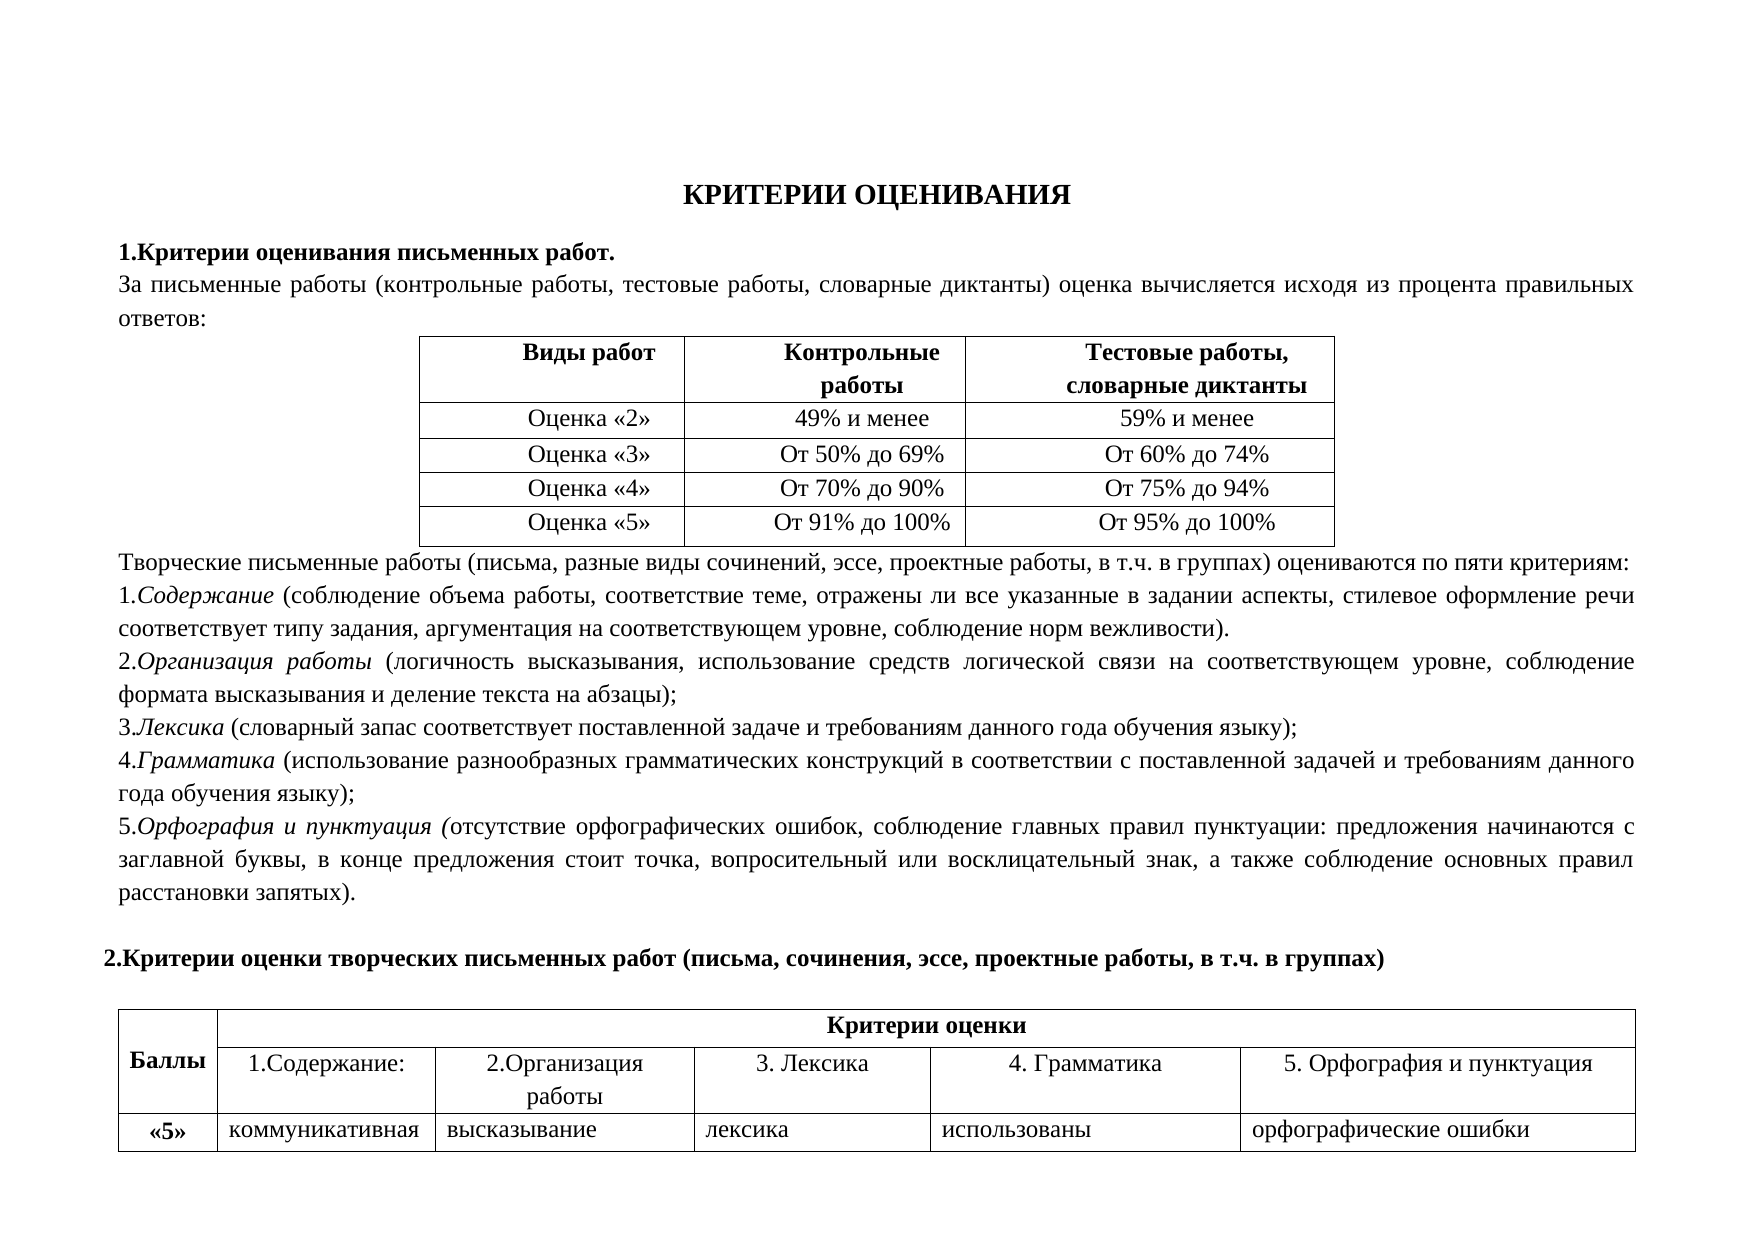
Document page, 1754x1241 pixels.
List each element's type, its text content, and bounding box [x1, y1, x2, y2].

table_cell Оценка «2» [420, 403, 684, 438]
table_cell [218, 1114, 435, 1151]
table_cell От 91% до 100% [685, 507, 965, 546]
table_header Тестовые работы, словарные диктанты [966, 337, 1334, 402]
text За письменные работы (контрольные работы, тестовые работы, словарные диктанты) оценка вычисляется исходя из процента правильных ответов: [118, 269, 1636, 331]
table_header Контрольные работы [685, 337, 965, 402]
table_cell Оценка «4» [420, 473, 684, 506]
text 2.Критерии оценки творческих письменных работ (письма, сочинения, эссе, проектные работы, в т.ч. в группах) [103, 943, 1636, 972]
table_cell Оценка «3» [420, 439, 684, 472]
text 4.Грамматика (использование разнообразных грамматических конструкций в соответствии с поставленной задачей и требованиям данного года обучения языку); [118, 745, 1636, 807]
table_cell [931, 1114, 1240, 1151]
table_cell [436, 1114, 694, 1151]
table_cell 5. Орфография и пунктуация [1241, 1048, 1635, 1113]
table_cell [695, 1114, 930, 1151]
text 3.Лексика (словарный запас соответствует поставленной задаче и требованиям данного года обучения языку); [118, 712, 1636, 741]
table_cell От 70% до 90% [685, 473, 965, 506]
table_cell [1241, 1114, 1635, 1151]
text 1.Критерии оценивания письменных работ. [118, 237, 1636, 265]
table_cell Оценка «5» [420, 507, 684, 546]
text 2.Организация работы (логичность высказывания, использование средств логической связи на соответствующем уровне, соблюдение формата высказывания и деление текста на абзацы); [118, 646, 1636, 708]
table_cell «5» [119, 1114, 217, 1151]
table_cell От 60% до 74% [966, 439, 1334, 472]
table_header Виды работ [420, 337, 684, 402]
table_header Баллы [119, 1010, 217, 1113]
table_cell 3. Лексика [695, 1048, 930, 1113]
table_header Критерии оценки [218, 1010, 1635, 1047]
table_cell 2.Организация работы [436, 1048, 694, 1113]
table_cell 4. Грамматика [931, 1048, 1240, 1113]
text КРИТЕРИИ ОЦЕНИВАНИЯ [118, 177, 1636, 211]
table_cell 1.Содержание: [218, 1048, 435, 1113]
table_cell 59% и менее [966, 403, 1334, 438]
text 1.Содержание (соблюдение объема работы, соответствие теме, отражены ли все указанные в задании аспекты, стилевое оформление речи соответствует типу задания, аргументация на соответствующем уровне, соблюдение норм вежливости). [118, 580, 1636, 642]
table_cell От 75% до 94% [966, 473, 1334, 506]
text 5.Орфография и пунктуация (отсутствие орфографических ошибок, соблюдение главных правил пунктуации: предложения начинаются с заглавной буквы, в конце предложения стоит точка, вопросительный или восклицательный знак, а также соблюдение основных правил расстановки запятых). [118, 811, 1636, 906]
table_cell 49% и менее [685, 403, 965, 438]
text Творческие письменные работы (письма, разные виды сочинений, эссе, проектные работы, в т.ч. в группах) оцениваются по пяти критериям: [118, 547, 1636, 576]
table_cell От 95% до 100% [966, 507, 1334, 546]
table_cell От 50% до 69% [685, 439, 965, 472]
